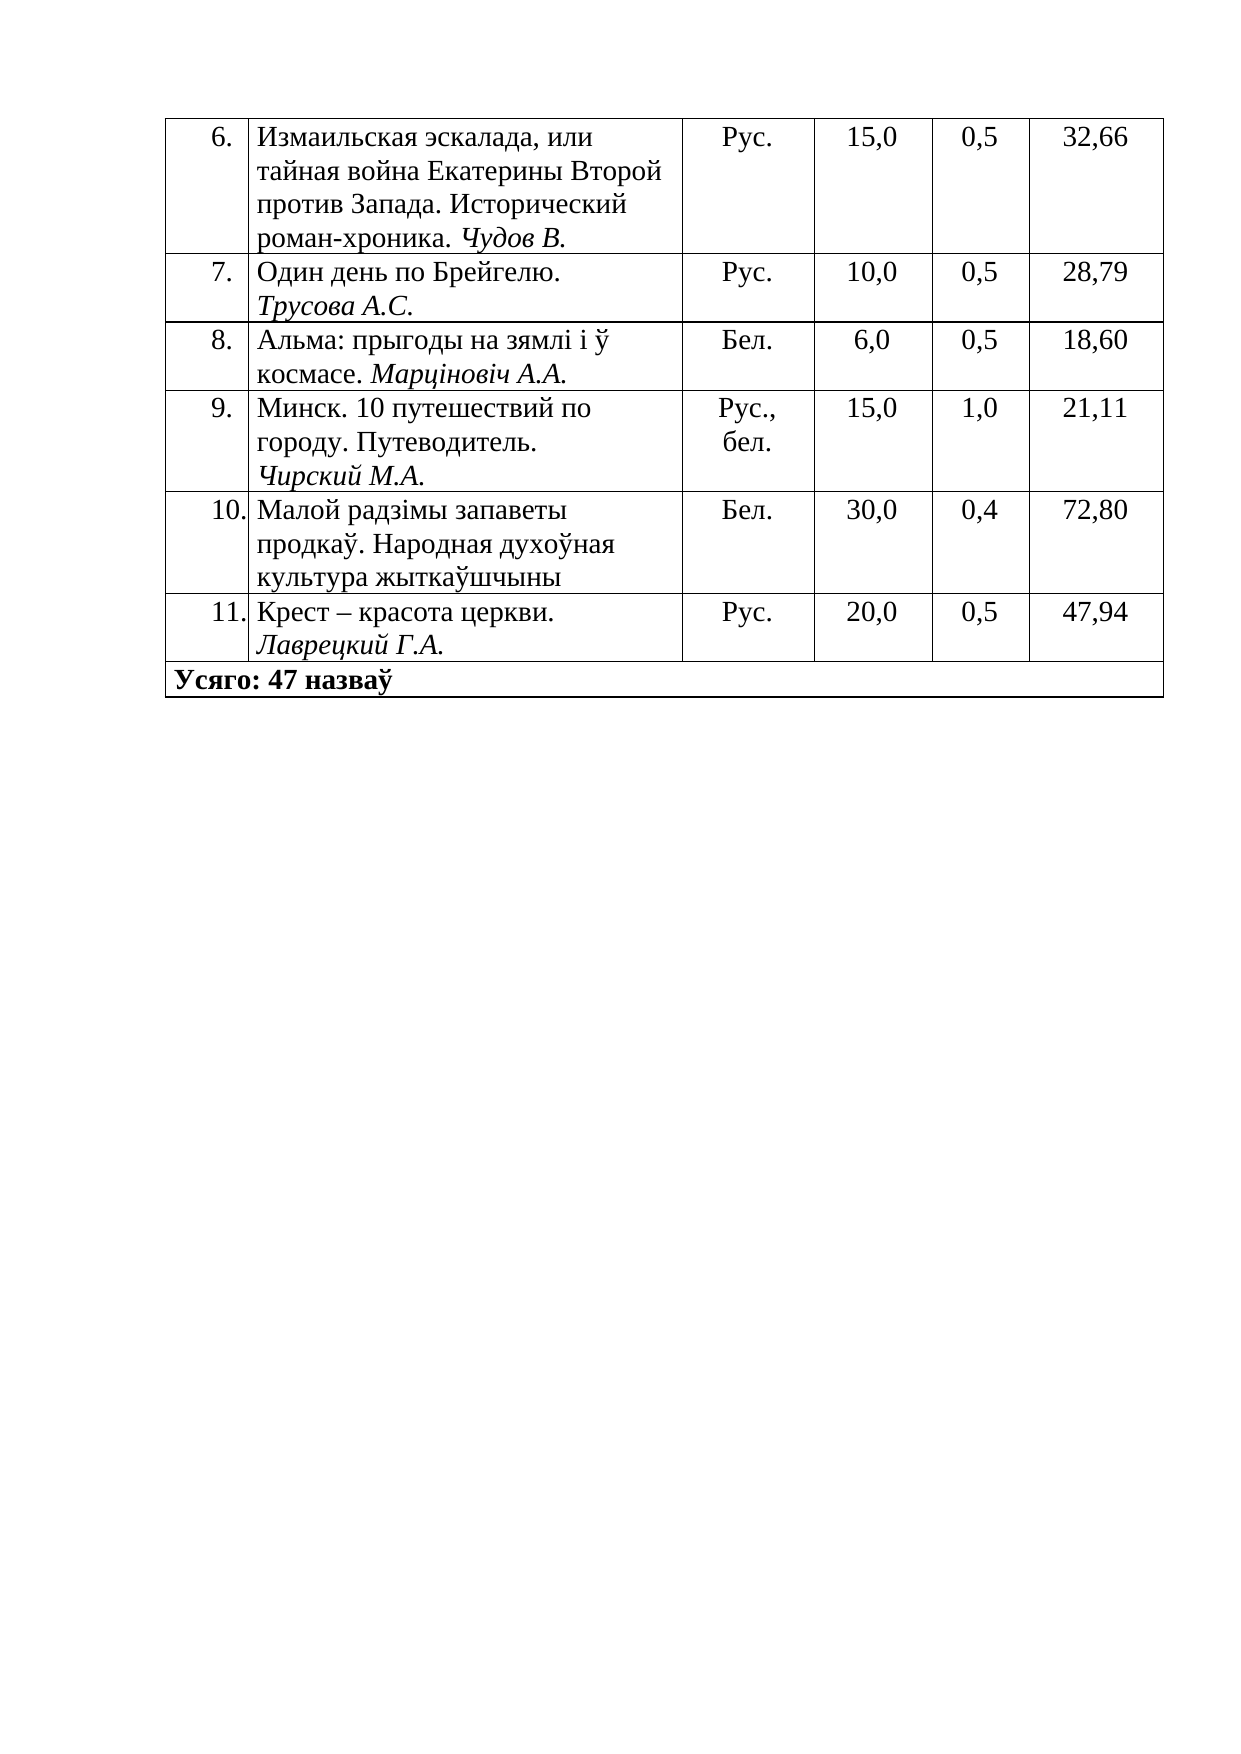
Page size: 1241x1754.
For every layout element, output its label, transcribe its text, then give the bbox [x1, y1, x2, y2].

table_cell 15,0 [815, 391, 932, 491]
table_cell 18,60 [1030, 323, 1163, 389]
table_cell [166, 594, 248, 661]
table_cell Рус. [683, 119, 814, 253]
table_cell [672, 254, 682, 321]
table_cell Бел. [683, 492, 814, 593]
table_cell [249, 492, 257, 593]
table_cell [166, 391, 248, 491]
table_cell [166, 323, 248, 389]
table_cell 6,0 [815, 323, 932, 389]
table_cell Бел. [683, 323, 814, 389]
table_cell 32,66 [1030, 119, 1163, 253]
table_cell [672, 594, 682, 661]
table_cell 28,79 [1030, 254, 1163, 321]
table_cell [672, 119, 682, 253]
table_cell 1,0 [933, 391, 1029, 491]
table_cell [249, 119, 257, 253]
table_cell Рус., бел. [683, 391, 814, 491]
table_cell 0,5 [933, 594, 1029, 661]
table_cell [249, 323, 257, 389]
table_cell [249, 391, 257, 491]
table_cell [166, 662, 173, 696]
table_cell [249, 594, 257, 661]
table_cell 47,94 [1030, 594, 1163, 661]
table_cell Рус. [683, 594, 814, 661]
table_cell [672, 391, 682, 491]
table_cell 15,0 [815, 119, 932, 253]
table_cell 0,5 [933, 119, 1029, 253]
table_cell 30,0 [815, 492, 932, 593]
table_cell Рус. [683, 254, 814, 321]
table_cell [166, 492, 248, 593]
table_cell 10,0 [815, 254, 932, 321]
table_cell [166, 119, 248, 253]
table_cell [166, 254, 248, 321]
table_cell 0,4 [933, 492, 1029, 593]
table_cell 0,5 [933, 254, 1029, 321]
table_cell 21,11 [1030, 391, 1163, 491]
table_cell 20,0 [815, 594, 932, 661]
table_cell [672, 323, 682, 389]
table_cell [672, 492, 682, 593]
table_cell 0,5 [933, 323, 1029, 389]
table_cell 72,80 [1030, 492, 1163, 593]
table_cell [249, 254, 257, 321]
